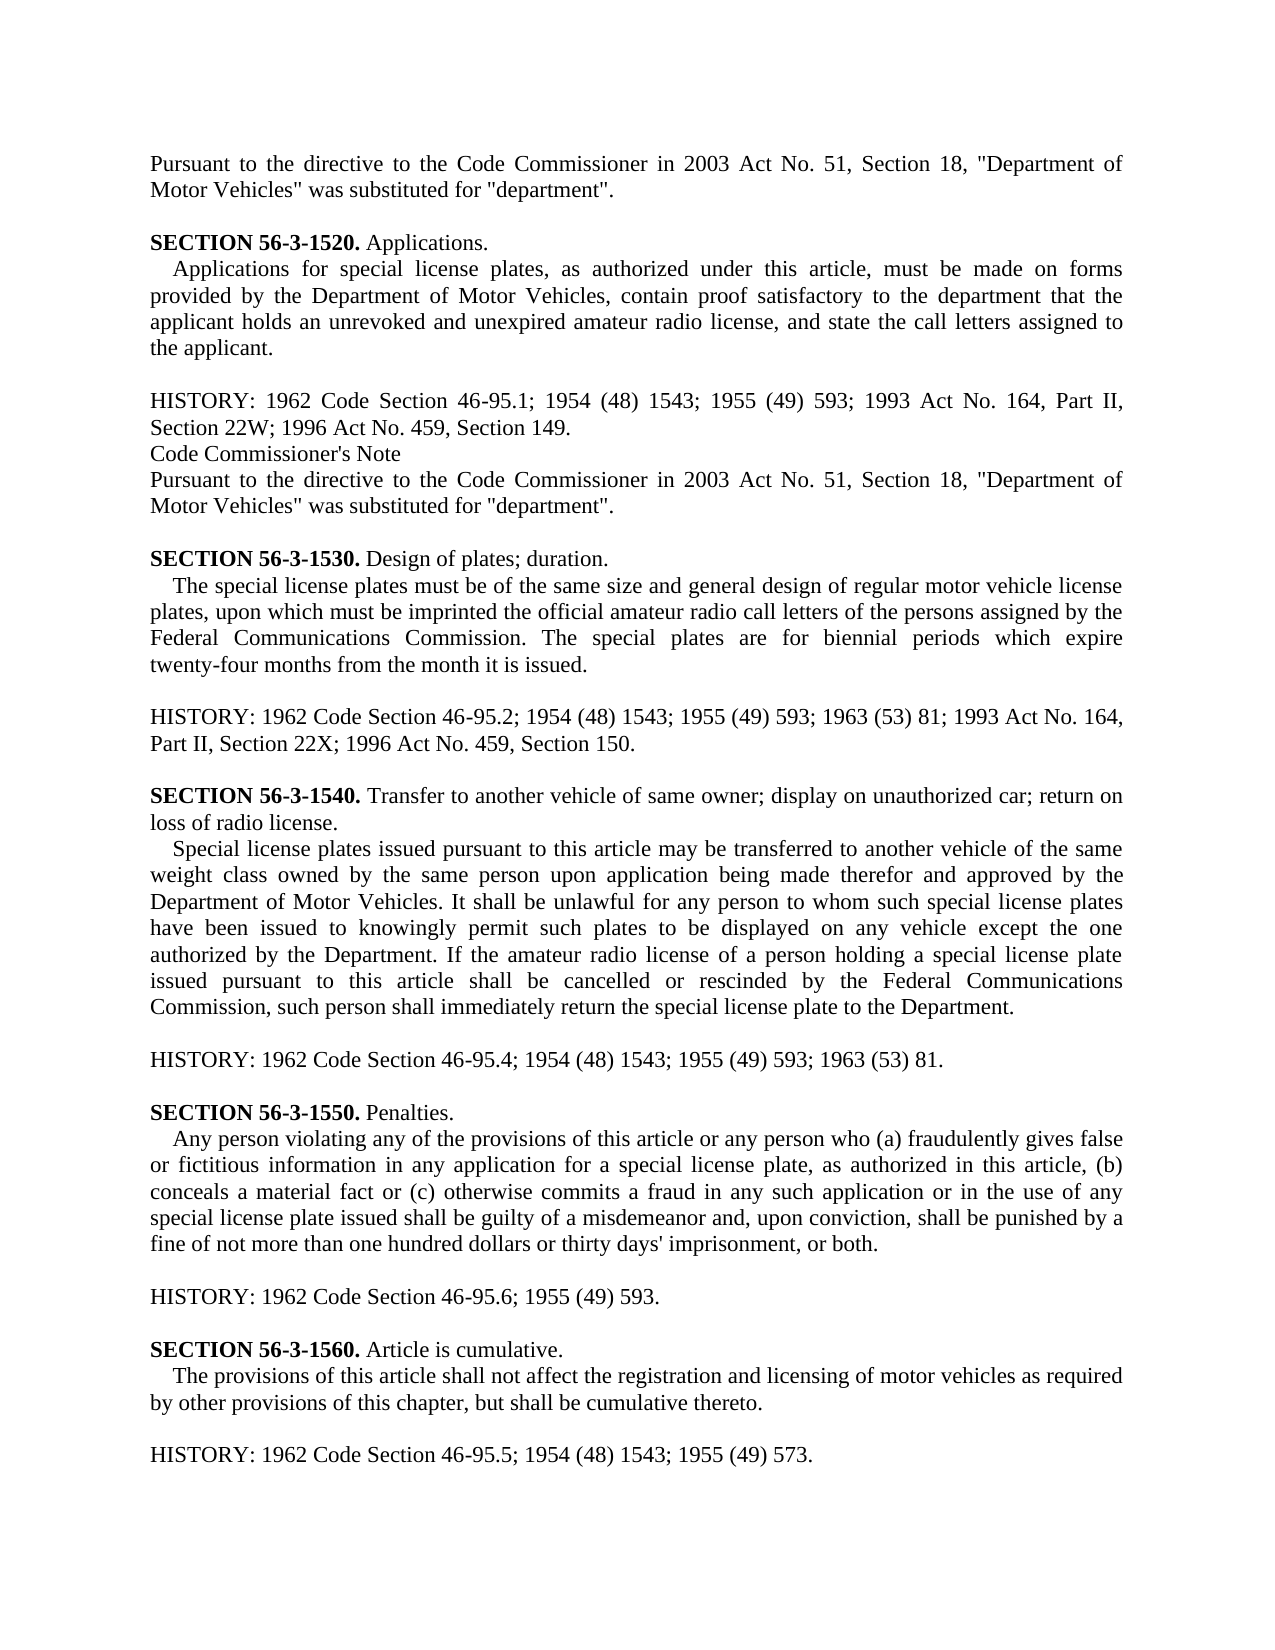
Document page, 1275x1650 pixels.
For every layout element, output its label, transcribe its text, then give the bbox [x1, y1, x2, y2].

text Pursuant to the directive to the Code Commissioner in 2003 Act No. 51, Section 18, "Department of Motor Vehicles" was substituted for "department". [150, 466, 1125, 519]
text Code Commissioner's Note [150, 440, 1125, 466]
text Pursuant to the directive to the Code Commissioner in 2003 Act No. 51, Section 18, "Department of Motor Vehicles" was substituted for "department". [150, 150, 1125, 203]
text HISTORY: 1962 Code Section 46-95.1; 1954 (48) 1543; 1955 (49) 593; 1993 Act No. 164, Part II, Section 22W; 1996 Act No. 459, Section 149. [150, 387, 1125, 440]
text HISTORY: 1962 Code Section 46-95.2; 1954 (48) 1543; 1955 (49) 593; 1963 (53) 81; 1993 Act No. 164, Part II, Section 22X; 1996 Act No. 459, Section 150. [150, 703, 1125, 756]
text HISTORY: 1962 Code Section 46-95.4; 1954 (48) 1543; 1955 (49) 593; 1963 (53) 81. [150, 1046, 1125, 1072]
text HISTORY: 1962 Code Section 46-95.6; 1955 (49) 593. [150, 1283, 1125, 1309]
text HISTORY: 1962 Code Section 46-95.5; 1954 (48) 1543; 1955 (49) 573. [150, 1441, 1125, 1468]
text Applications for special license plates, as authorized under this article, must be made on forms provided by the Department of Motor Vehicles, contain proof satisfactory to the department that the applicant holds an unrevoked and unexpired amateur radio license, and state the call letters assigned to the applicant. [150, 255, 1125, 361]
text SECTION 56-3-1530. Design of plates; duration. [150, 545, 1125, 572]
text SECTION 56-3-1520. Applications. [150, 229, 1125, 255]
text SECTION 56-3-1560. Article is cumulative. [150, 1336, 1125, 1362]
text Any person violating any of the provisions of this article or any person who (a) fraudulently gives false or fictitious information in any application for a special license plate, as authorized in this article, (b) conceals a material fact or (c) otherwise commits a fraud in any such application or in the use of any special license plate issued shall be guilty of a misdemeanor and, upon conviction, shall be punished by a fine of not more than one hundred dollars or thirty days' imprisonment, or both. [150, 1125, 1125, 1257]
text SECTION 56-3-1540. Transfer to another vehicle of same owner; display on unauthorized car; return on loss of radio license. [150, 782, 1125, 835]
text The special license plates must be of the same size and general design of regular motor vehicle license plates, upon which must be imprinted the official amateur radio call letters of the persons assigned by the Federal Communications Commission. The special plates are for biennial periods which expire twenty-four months from the month it is issued. [150, 572, 1125, 677]
text The provisions of this article shall not affect the registration and licensing of motor vehicles as required by other provisions of this chapter, but shall be cumulative thereto. [150, 1362, 1125, 1415]
text SECTION 56-3-1550. Penalties. [150, 1099, 1125, 1125]
text Special license plates issued pursuant to this article may be transferred to another vehicle of the same weight class owned by the same person upon application being made therefor and approved by the Department of Motor Vehicles. It shall be unlawful for any person to whom such special license plates have been issued to knowingly permit such plates to be displayed on any vehicle except the one authorized by the Department. If the amateur radio license of a person holding a special license plate issued pursuant to this article shall be cancelled or rescinded by the Federal Communications Commission, such person shall immediately return the special license plate to the Department. [150, 835, 1125, 1020]
